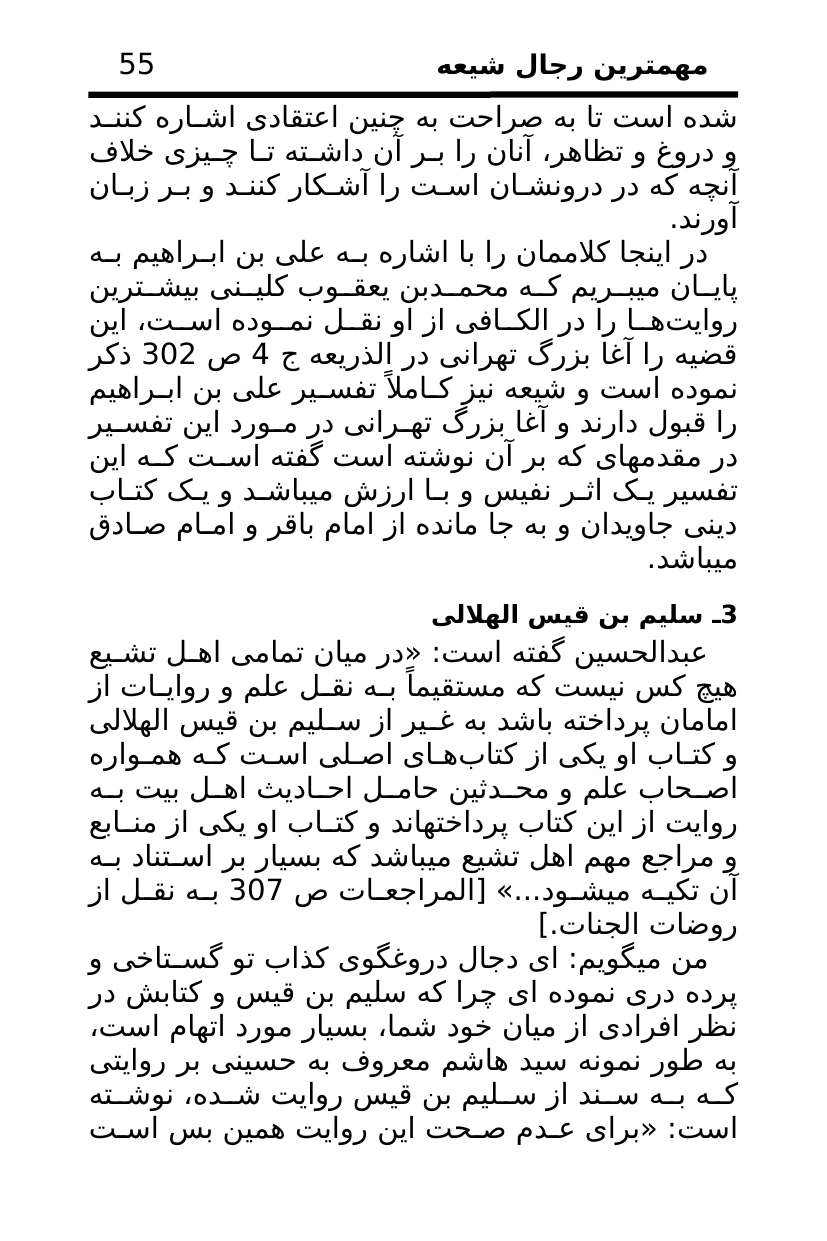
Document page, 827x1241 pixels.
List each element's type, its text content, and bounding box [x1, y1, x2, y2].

text در اینجا کلاممان را با اشاره به علی بن ابراهیم به پایان میبریم که محمدبن یعقوب کلینی بیشترین روایت‌ها را در الکافی از او نقل نموده است، این قضیه را آغا بزرگ تهرانی در الذریعه ج 4 ص 302 ذکر نموده است و شیعه نیز کاملاً تفسیر علی بن ابراهیم را قبول دارند و آغا بزرگ تهرانی در مورد این تفسیر در مقدمهای که بر آن نوشته است گفته است که این تفسیر یک اثر نفیس و با ارزش میباشد و یک کتاب دینی جاویدان و به جا مانده از امام باقر و امام صادق میباشد. [89, 236, 738, 575]
text 3ـ سلیم بن قیس الهلالی [89, 600, 738, 629]
text عبدالحسین گفته است: «در میان تمامی اهل تشیع هیچ کس نیست که مستقیماً به نقل علم و روایات از امامان پرداخته باشد به غیر از سلیم بن قیس الهلالی و کتاب او یکی از کتاب‌های اصلی است که همواره اصحاب علم و محدثین حامل احادیث اهل بیت به روایت از این کتاب پرداختهاند و کتاب او یکی از منابع و مراجع مهم اهل تشیع میباشد که بسیار بر استناد به آن تکیه میشود...» [المراجعات ص 307 به نقل از روضات الجنات.] [89, 636, 738, 941]
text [89, 100, 738, 236]
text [89, 941, 738, 1145]
